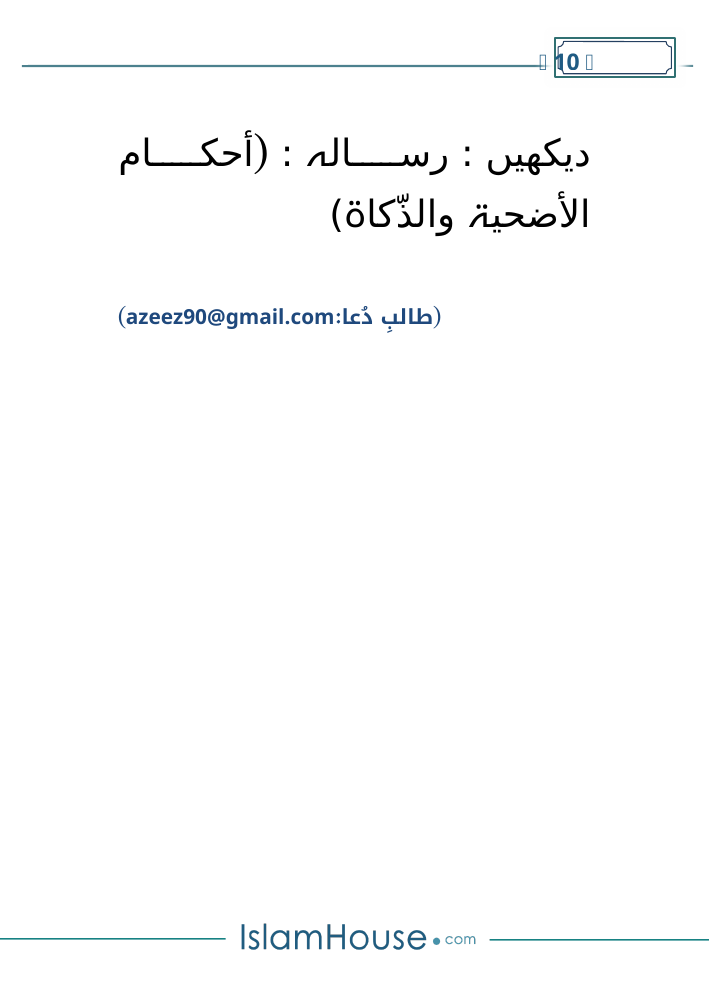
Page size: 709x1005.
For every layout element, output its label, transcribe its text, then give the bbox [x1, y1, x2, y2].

text دیکھیں : رسالہ : (أحکام الأضحيۃ والذّکاۃ) [118, 118, 591, 236]
text (طالبِ دُعا:azeez90@gmail.com) [118, 298, 591, 337]
picture [233, 919, 709, 956]
picture [0, 918, 226, 955]
